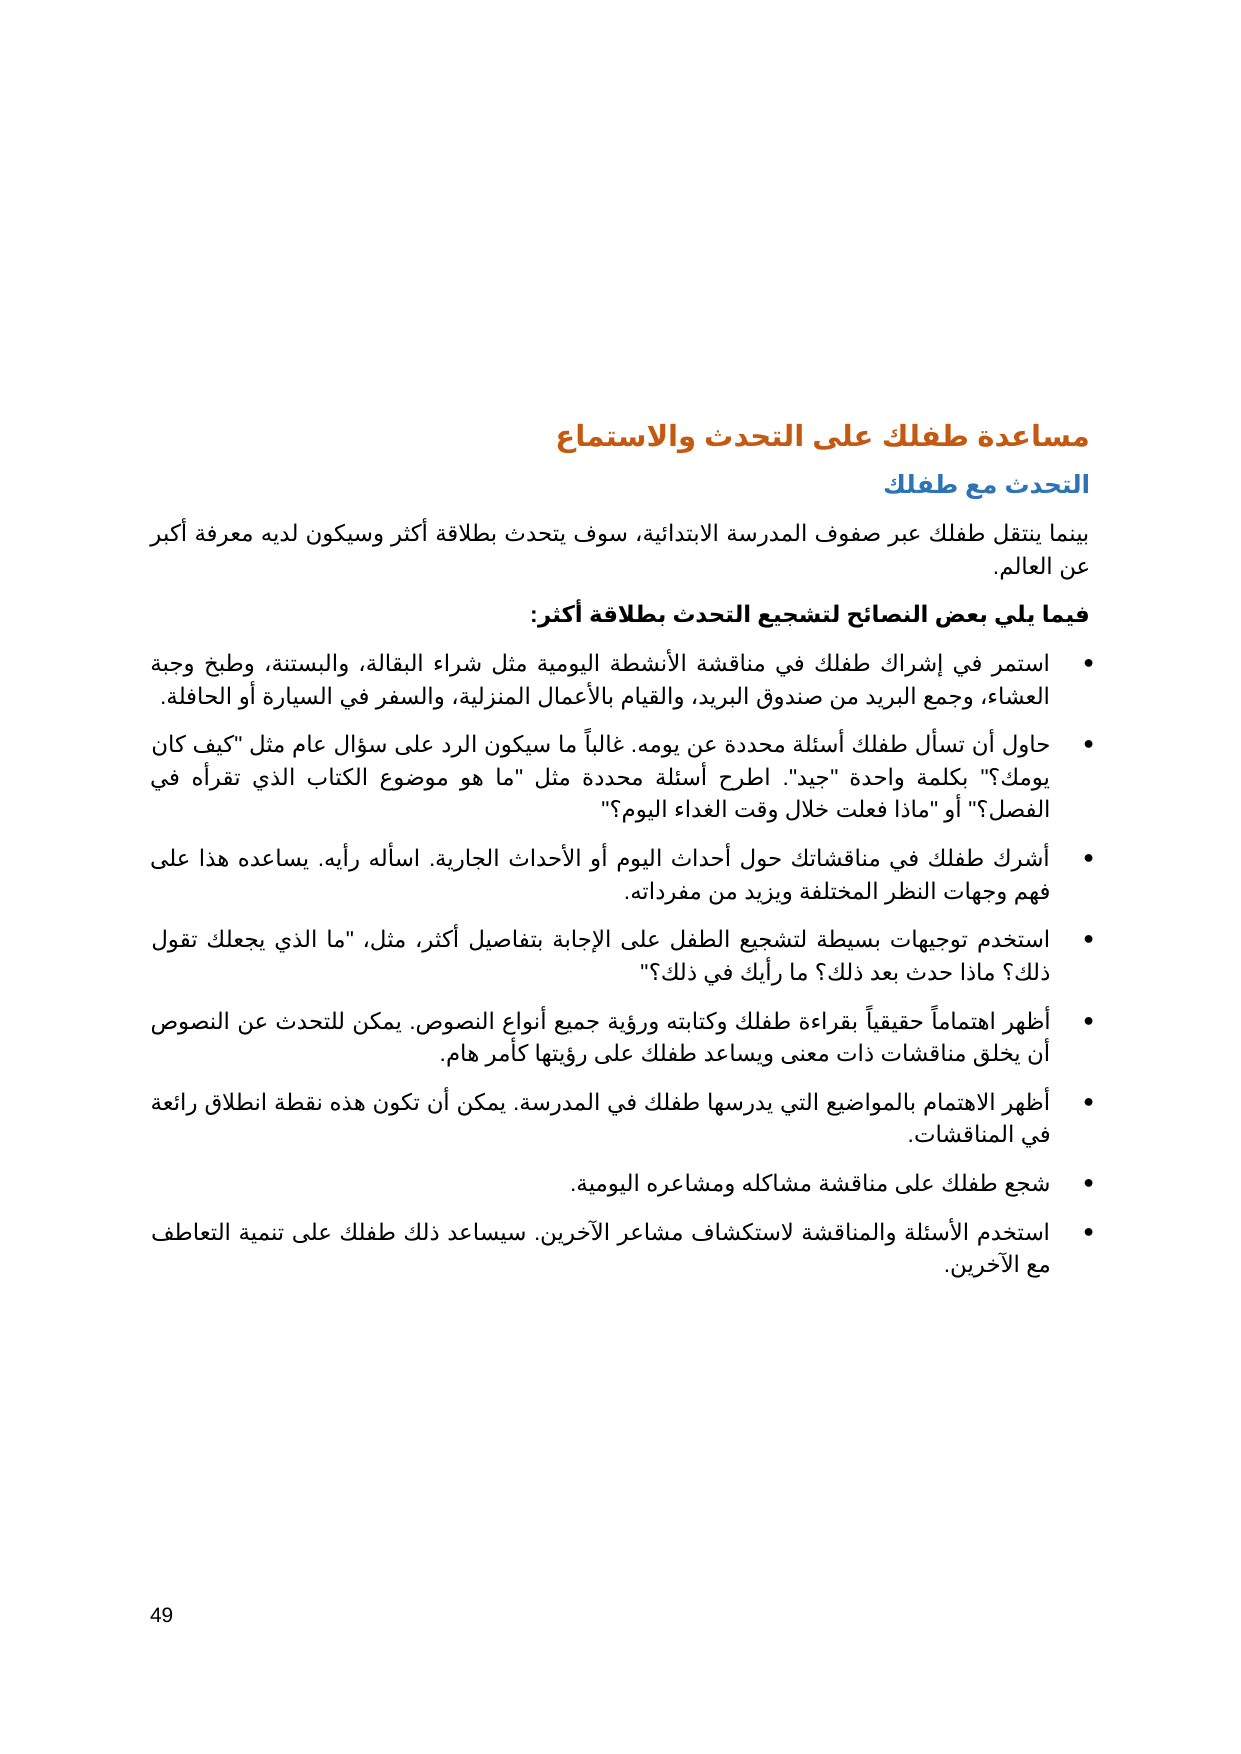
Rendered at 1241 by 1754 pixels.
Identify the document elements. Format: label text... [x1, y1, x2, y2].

subtitle التحدث مع طفلك [150, 468, 1090, 501]
text استخدم الأسئلة والمناقشة لاستكشاف مشاعر الآخرين. سيساعد ذلك طفلك على تنمية التعاطف مع الآخرين. [150, 1216, 1084, 1281]
text أشرك طفلك في مناقشاتك حول أحداث اليوم أو الأحداث الجارية. اسأله رأيه. يساعده هذا على فهم وجهات النظر المختلفة ويزيد من مفرداته. [150, 842, 1084, 907]
text أظهر اهتماماً حقيقياً بقراءة طفلك وكتابته ورؤية جميع أنواع النصوص. يمكن للتحدث عن النصوص أن يخلق مناقشات ذات معنى ويساعد طفلك على رؤيتها كأمر هام. [150, 1004, 1084, 1069]
text استمر في إشراك طفلك في مناقشة الأنشطة اليومية مثل شراء البقالة، والبستنة، وطبخ وجبة العشاء، وجمع البريد من صندوق البريد، والقيام بالأعمال المنزلية، والسفر في السيارة أو الحافلة. [150, 647, 1084, 712]
text حاول أن تسأل طفلك أسئلة محددة عن يومه. غالباً ما سيكون الرد على سؤال عام مثل "كيف كان يومك؟" بكلمة واحدة "جيد". اطرح أسئلة محددة مثل "ما هو موضوع الكتاب الذي تقرأه في الفصل؟" أو "ماذا فعلت خلال وقت الغداء اليوم؟" [150, 728, 1084, 826]
subtitle مساعدة طفلك على التحدث والاستماع [150, 403, 1090, 468]
text استخدم توجيهات بسيطة لتشجيع الطفل على الإجابة بتفاصيل أكثر، مثل، "ما الذي يجعلك تقول ذلك؟ ماذا حدث بعد ذلك؟ ما رأيك في ذلك؟" [150, 923, 1084, 988]
text أظهر الاهتمام بالمواضيع التي يدرسها طفلك في المدرسة. يمكن أن تكون هذه نقطة انطلاق رائعة في المناقشات. [150, 1086, 1084, 1151]
text فيما يلي بعض النصائح لتشجيع التحدث بطلاقة أكثر: [150, 598, 1090, 631]
text شجع طفلك على مناقشة مشاكله ومشاعره اليومية. [150, 1167, 1084, 1199]
text بينما ينتقل طفلك عبر صفوف المدرسة الابتدائية، سوف يتحدث بطلاقة أكثر وسيكون لديه معرفة أكبر عن العالم. [150, 517, 1090, 582]
